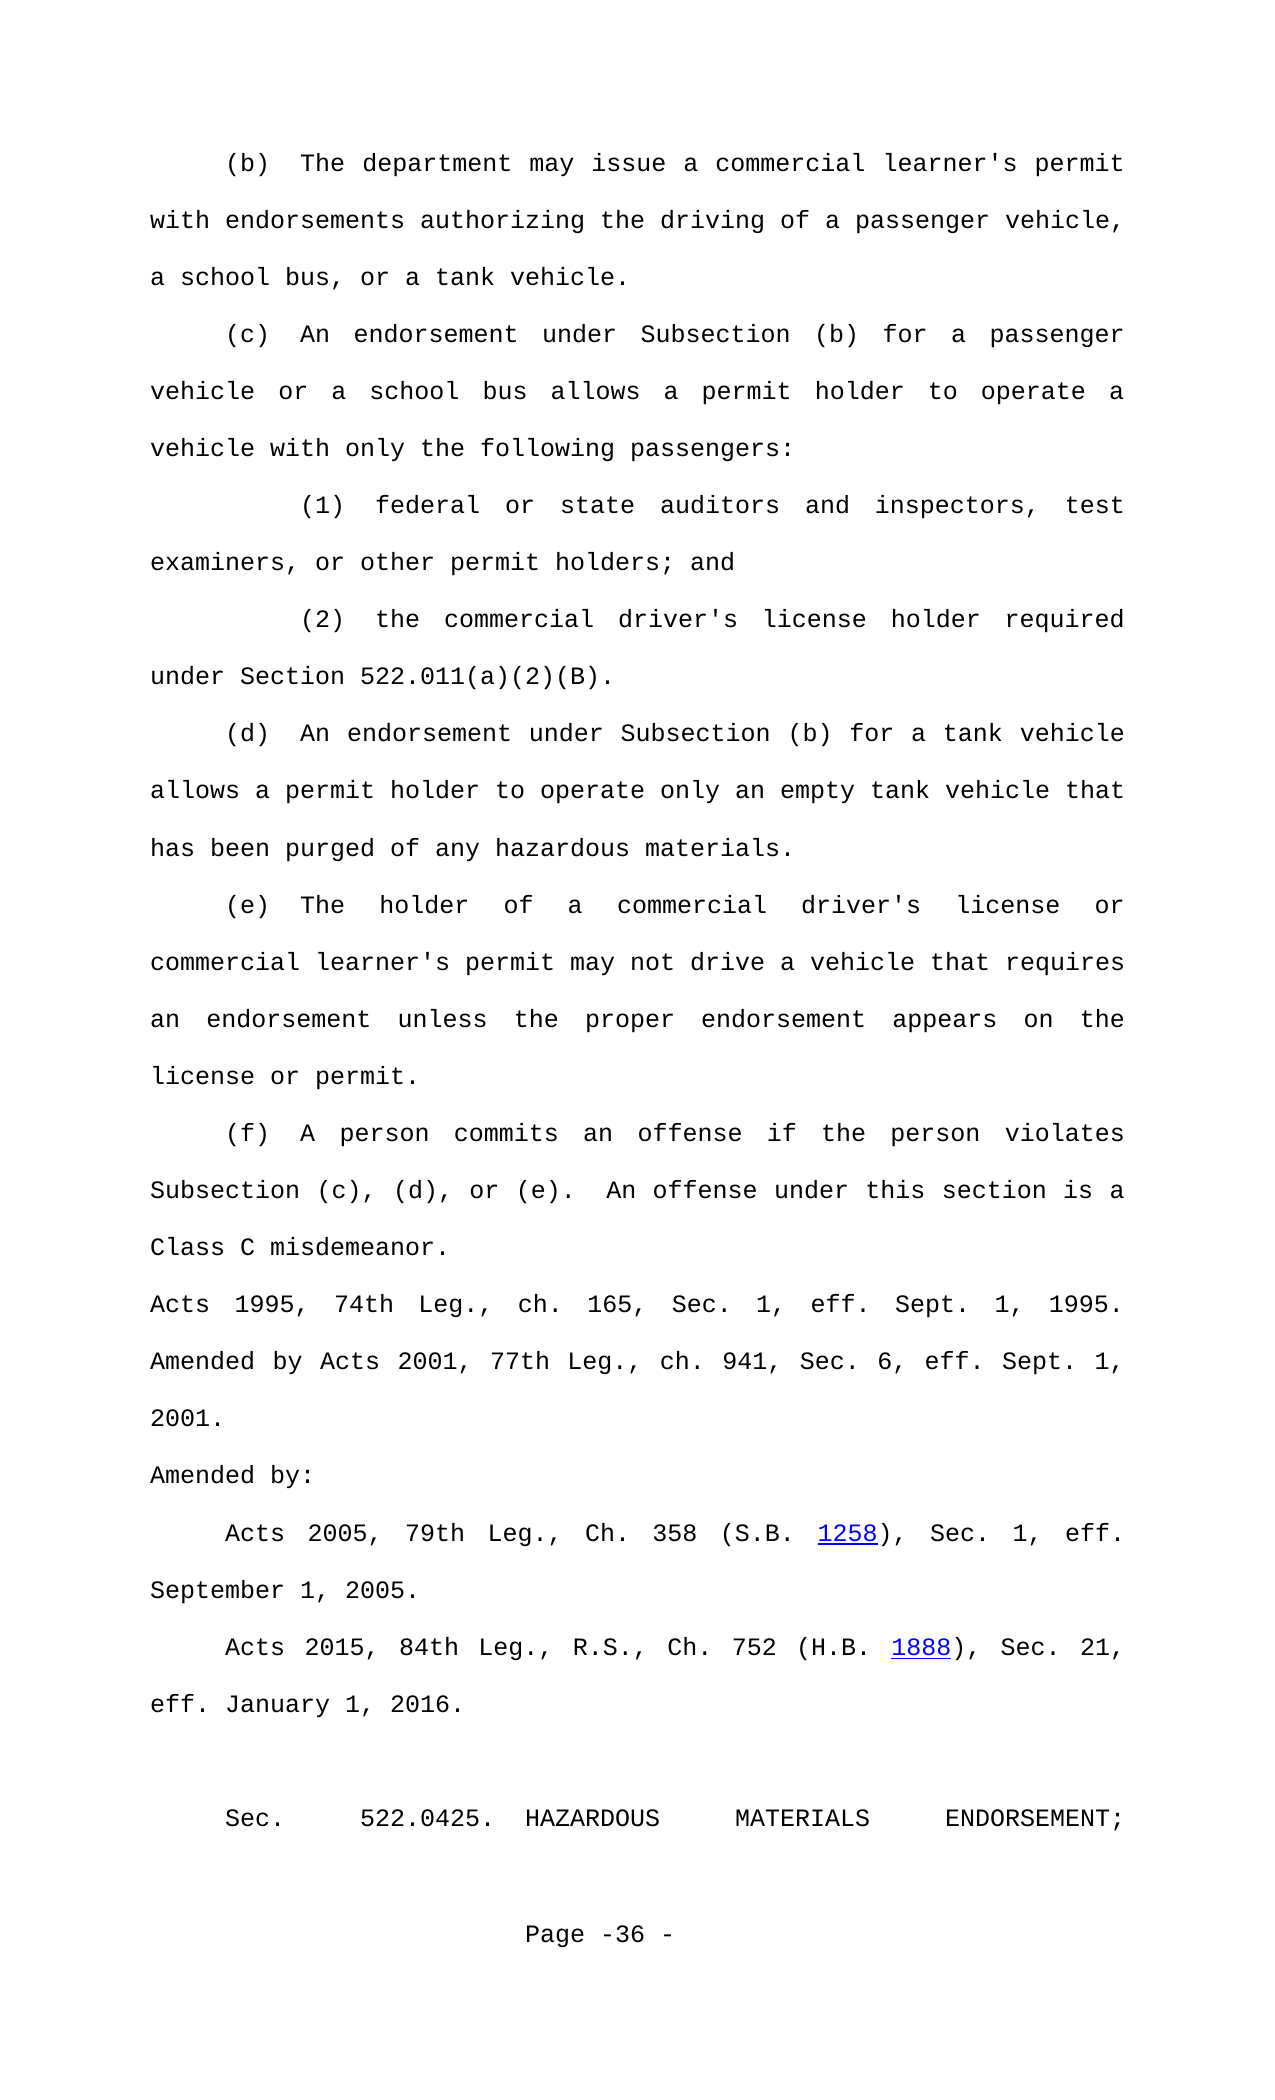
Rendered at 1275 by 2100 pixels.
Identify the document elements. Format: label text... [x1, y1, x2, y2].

text Acts 1995, 74th Leg., ch. 165, Sec. 1, eff. Sept. 1, 1995. Amended by Acts 2001, 77th Leg., ch. 941, Sec. 6, eff. Sept. 1, 2001. [150, 1292, 1125, 1434]
text (d) An endorsement under Subsection (b) for a tank vehicle allows a permit holder to operate only an empty tank vehicle that has been purged of any hazardous materials. [150, 721, 1125, 863]
text Amended by: [150, 1463, 1125, 1491]
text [150, 1805, 1125, 1834]
text Acts 2015, 84th Leg., R.S., Ch. 752 (H.B. 1888), Sec. 21, eff. January 1, 2016. [150, 1634, 1125, 1720]
text (f) A person commits an offense if the person violates Subsection (c), (d), or (e). An offense under this section is a Class C misdemeanor. [150, 1120, 1125, 1263]
text (c) An endorsement under Subsection (b) for a passenger vehicle or a school bus allows a permit holder to operate a vehicle with only the following passengers: [150, 321, 1125, 464]
text (1) federal or state auditors and inspectors, test examiners, or other permit holders; and [150, 492, 1125, 578]
text (e) The holder of a commercial driver's license or commercial learner's permit may not drive a vehicle that requires an endorsement unless the proper endorsement appears on the license or permit. [150, 892, 1125, 1092]
text (b) The department may issue a commercial learner's permit with endorsements authorizing the driving of a passenger vehicle, a school bus, or a tank vehicle. [150, 150, 1125, 293]
text Acts 2005, 79th Leg., Ch. 358 (S.B. 1258), Sec. 1, eff. September 1, 2005. [150, 1520, 1125, 1606]
text (2) the commercial driver's license holder required under Section 522.011(a)(2)(B). [150, 607, 1125, 692]
